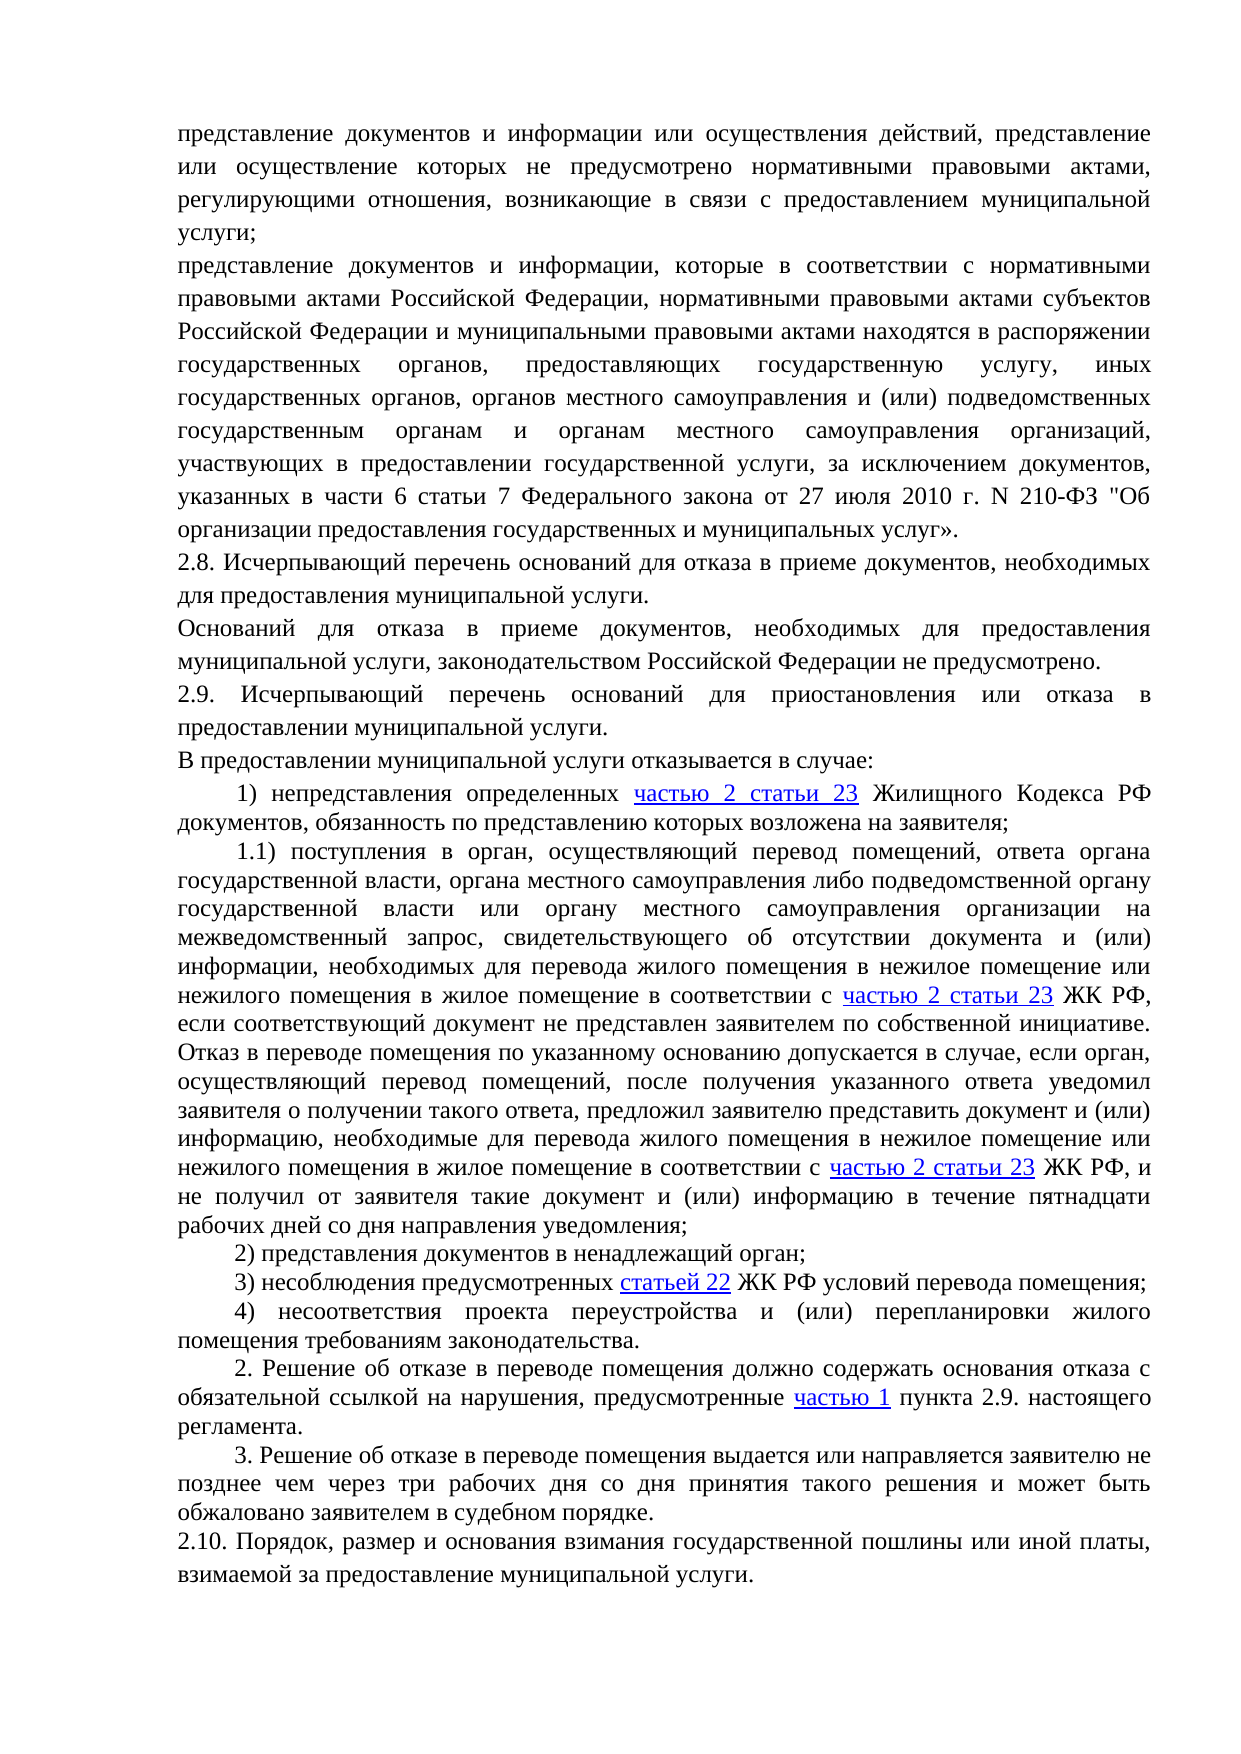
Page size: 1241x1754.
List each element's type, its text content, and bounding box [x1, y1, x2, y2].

text 4) несоответствия проекта переустройства и (или) перепланировки жилого помещения требованиям законодательства. [177, 1296, 1152, 1353]
text 2.9. Исчерпывающий перечень оснований для приостановления или отказа в предоставлении муниципальной услуги. [177, 679, 1152, 741]
text 3. Решение об отказе в переводе помещения выдается или направляется заявителю не позднее чем через три рабочих дня со дня принятия такого решения и может быть обжаловано заявителем в судебном порядке. [177, 1440, 1152, 1526]
text 2.10. Порядок, размер и основания взимания государственной пошлины или иной платы, взимаемой за предоставление муниципальной услуги. [177, 1526, 1152, 1588]
text В предоставлении муниципальной услуги отказывается в случае: [177, 746, 1152, 774]
text представление документов и информации, которые в соответствии с нормативными правовыми актами Российской Федерации, нормативными правовыми актами субъектов Российской Федерации и муниципальными правовыми актами находятся в распоряжении государственных органов, предоставляющих государственную услугу, иных государственных органов, органов местного самоуправления и (или) подведомственных государственным органам и органам местного самоуправления организаций, участвующих в предоставлении государственной услуги, за исключением документов, указанных в части 6 статьи 7 Федерального закона от 27 июля . N 210-ФЗ "Об организации предоставления государственных и муниципальных услуг». [177, 250, 1152, 543]
text 2) представления документов в ненадлежащий орган; [177, 1238, 1152, 1267]
text 2.8. Исчерпывающий перечень оснований для отказа в приеме документов, необходимых для предоставления муниципальной услуги. [177, 547, 1152, 609]
text представление документов и информации или осуществления действий, представление или осуществление которых не предусмотрено нормативными правовыми актами, регулирующими отношения, возникающие в связи с предоставлением муниципальной услуги; [177, 118, 1152, 246]
text 1.1) поступления в орган, осуществляющий перевод помещений, ответа органа государственной власти, органа местного самоуправления либо подведомственной органу государственной власти или органу местного самоуправления организации на межведомственный запрос, свидетельствующего об отсутствии документа и (или) информации, необходимых для перевода жилого помещения в нежилое помещение или нежилого помещения в жилое помещение в соответствии с частью 2 статьи 23 ЖК РФ, если соответствующий документ не представлен заявителем по собственной инициативе. Отказ в переводе помещения по указанному основанию допускается в случае, если орган, осуществляющий перевод помещений, после получения указанного ответа уведомил заявителя о получении такого ответа, предложил заявителю представить документ и (или) информацию, необходимые для перевода жилого помещения в нежилое помещение или нежилого помещения в жилое помещение в соответствии с частью 2 статьи 23 ЖК РФ, и не получил от заявителя такие документ и (или) информацию в течение пятнадцати рабочих дней со дня направления уведомления; [177, 836, 1152, 1238]
text Оснований для отказа в приеме документов, необходимых для предоставления муниципальной услуги, законодательством Российской Федерации не предусмотрено. [177, 613, 1152, 675]
text 2. Решение об отказе в переводе помещения должно содержать основания отказа с обязательной ссылкой на нарушения, предусмотренные частью 1 пункта 2.9. настоящего регламента. [177, 1353, 1152, 1440]
text 3) несоблюдения предусмотренных статьей 22 ЖК РФ условий перевода помещения; [177, 1267, 1152, 1296]
text 1) непредставления определенных частью 2 статьи 23 Жилищного Кодекса РФ документов, обязанность по представлению которых возложена на заявителя; [177, 778, 1152, 836]
